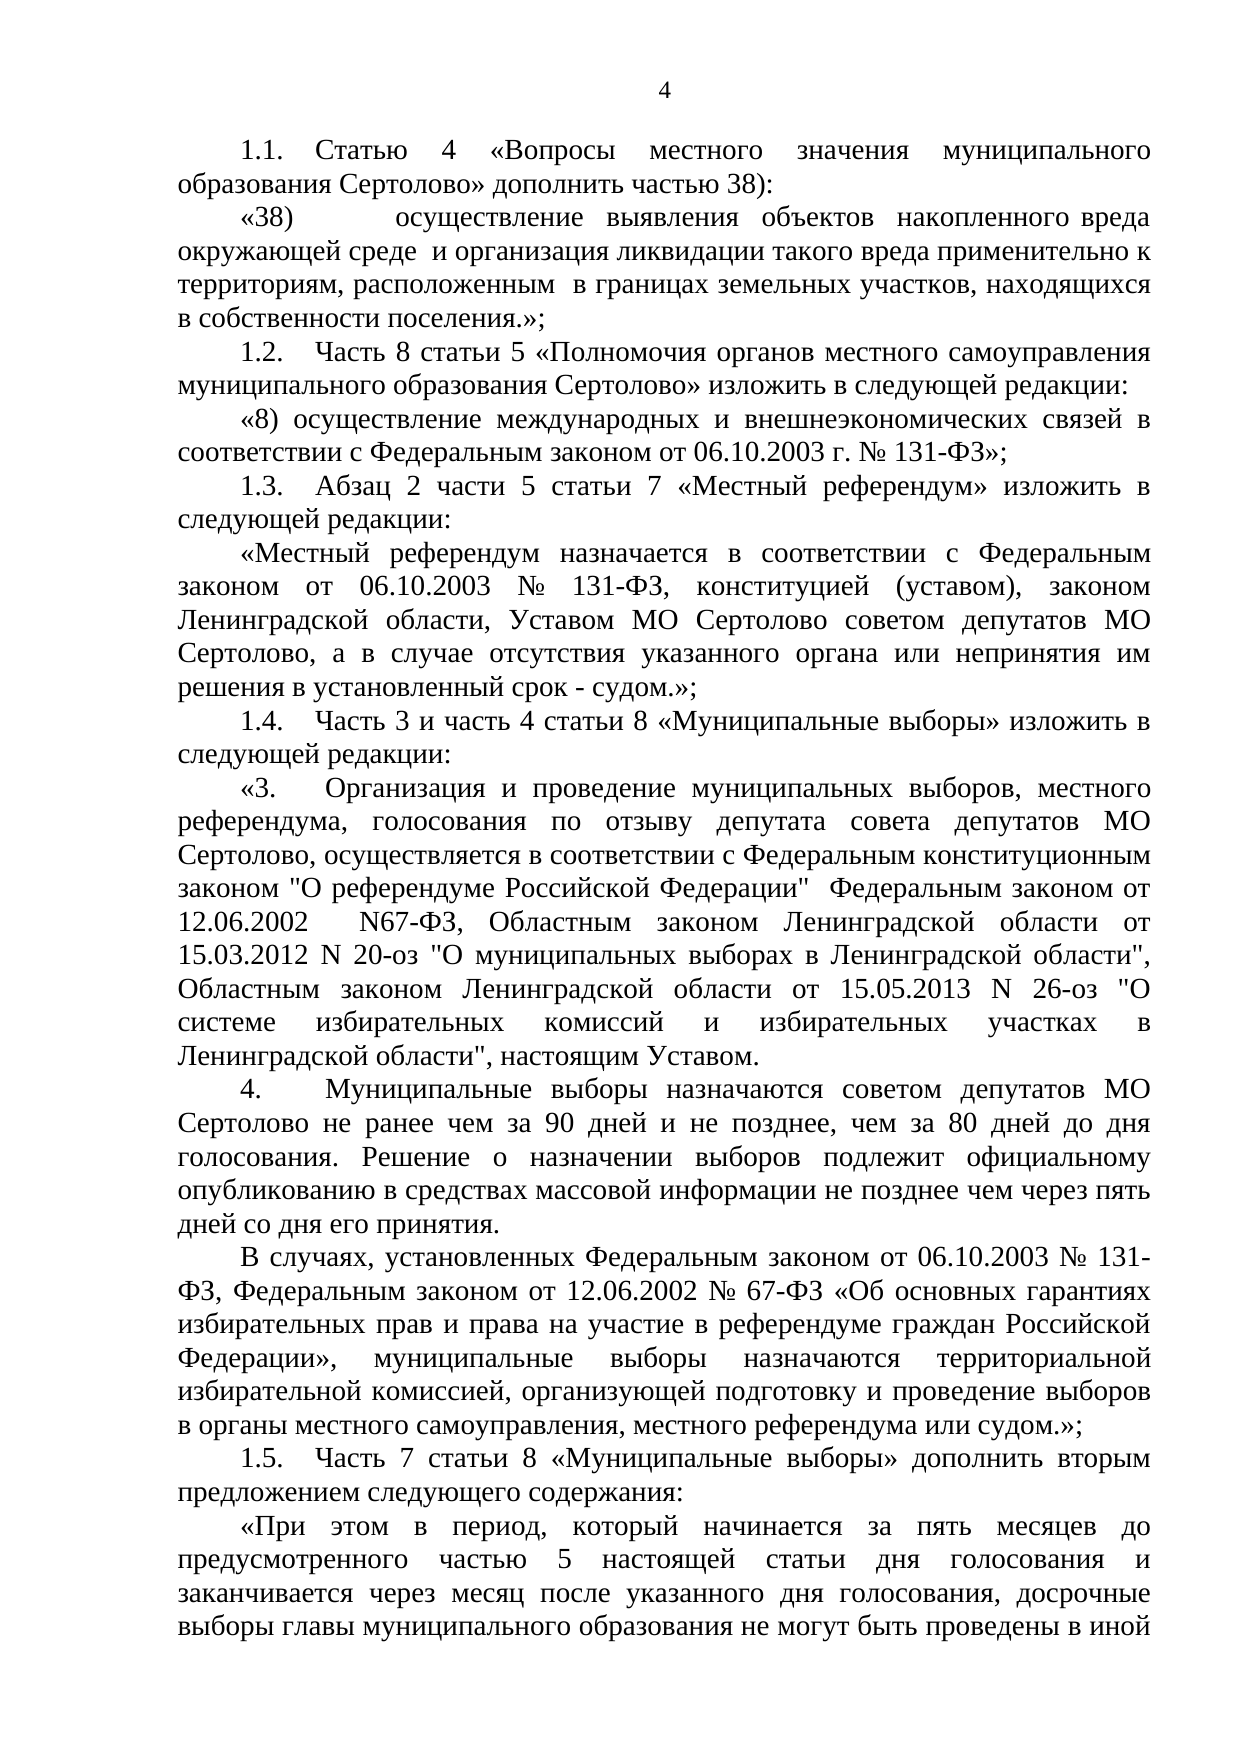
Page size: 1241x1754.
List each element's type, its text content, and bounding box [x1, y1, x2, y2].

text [177, 1508, 1152, 1642]
list Статью 4 «Вопросы местного значения муниципального образования Сертолово» дополнить частью 38): [177, 132, 1152, 199]
list Часть 8 статьи 5 «Полномочия органов местного самоуправления муниципального образования Сертолово» изложить в следующей редакции: [177, 334, 1152, 401]
text 4. Муниципальные выборы назначаются советом депутатов МО Сертолово не ранее чем за 90 дней и не позднее, чем за 80 дней до дня голосования. Решение о назначении выборов подлежит официальному опубликованию в средствах массовой информации не позднее чем через пять дней со дня его принятия. [177, 1072, 1152, 1239]
text «38) осуществление выявления объектов накопленного вреда окружающей среде и организация ликвидации такого вреда применительно к территориям, расположенным в границах земельных участков, находящихся в собственности поселения.»; [177, 199, 1152, 334]
list Часть 3 и часть 4 статьи 8 «Муниципальные выборы» изложить в следующей редакции: [177, 703, 1152, 770]
text В случаях, установленных Федеральным законом от 06.10.2003 № 131-ФЗ, Федеральным законом от 12.06.2002 № 67-ФЗ «Об основных гарантиях избирательных прав и права на участие в референдуме граждан Российской Федерации», муниципальные выборы назначаются территориальной избирательной комиссией, организующей подготовку и проведение выборов в органы местного самоуправления, местного референдума или судом.»; [177, 1239, 1152, 1441]
text «8) осуществление международных и внешнеэкономических связей в соответствии с Федеральным законом от 06.10.2003 г. № 131-ФЗ»; [177, 401, 1152, 468]
list Абзац 2 части 5 статьи 7 «Местный референдум» изложить в следующей редакции: [177, 468, 1152, 535]
text «Местный референдум назначается в соответствии с Федеральным законом от 06.10.2003 № 131-ФЗ, конституцией (уставом), законом Ленинградской области, Уставом МО Сертолово советом депутатов МО Сертолово, а в случае отсутствия указанного органа или непринятия им решения в установленный срок - судом.»; [177, 535, 1152, 703]
list Часть 7 статьи 8 «Муниципальные выборы» дополнить вторым предложением следующего содержания: [177, 1441, 1152, 1508]
text «3. Организация и проведение муниципальных выборов, местного референдума, голосования по отзыву депутата совета депутатов МО Сертолово, осуществляется в соответствии с Федеральным конституционным законом "О референдуме Российской Федерации" Федеральным законом от 12.06.2002 N67-ФЗ, Областным законом Ленинградской области от 15.03.2012 N 20-оз "О муниципальных выборах в Ленинградской области", Областным законом Ленинградской области от 15.05.2013 N 26-оз "О системе избирательных комиссий и избирательных участках в Ленинградской области", настоящим Уставом. [177, 770, 1152, 1072]
